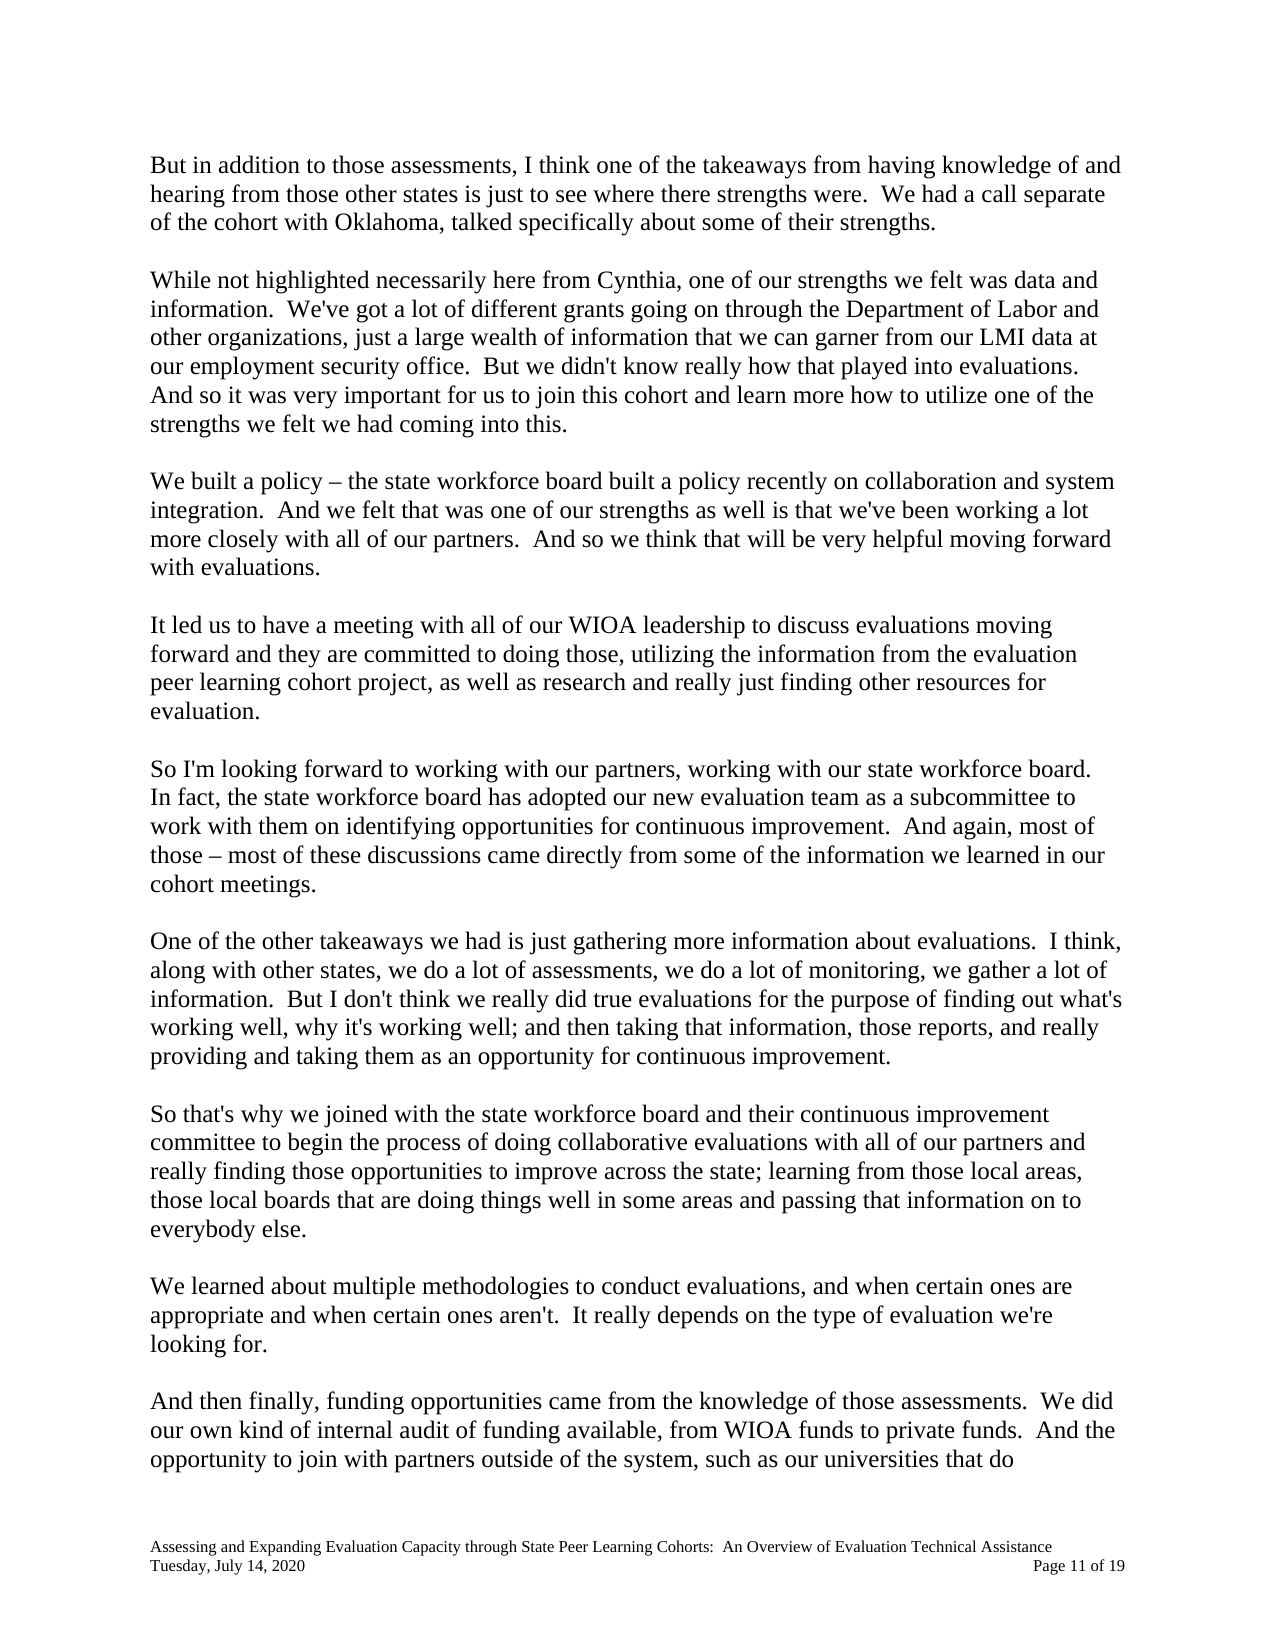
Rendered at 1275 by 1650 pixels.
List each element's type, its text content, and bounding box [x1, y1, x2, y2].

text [150, 1386, 1125, 1472]
text We learned about multiple methodologies to conduct evaluations, and when certain ones are appropriate and when certain ones aren't. It really depends on the type of evaluation we're looking for. [150, 1271, 1125, 1357]
text One of the other takeaways we had is just gathering more information about evaluations. I think, along with other states, we do a lot of assessments, we do a lot of monitoring, we gather a lot of information. But I don't think we really did true evaluations for the purpose of finding out what's working well, why it's working well; and then taking that information, those reports, and really providing and taking them as an opportunity for continuous improvement. [150, 926, 1125, 1070]
text It led us to have a meeting with all of our WIOA leadership to discuss evaluations moving forward and they are committed to doing those, utilizing the information from the evaluation peer learning cohort project, as well as research and really just finding other resources for evaluation. [150, 610, 1125, 725]
text But in addition to those assessments, I think one of the takeaways from having knowledge of and hearing from those other states is just to see where there strengths were. We had a call separate of the cohort with Oklahoma, talked specifically about some of their strengths. [150, 150, 1125, 236]
text So that's why we joined with the state workforce board and their continuous improvement committee to begin the process of doing collaborative evaluations with all of our partners and really finding those opportunities to improve across the state; learning from those local areas, those local boards that are doing things well in some areas and passing that information on to everybody else. [150, 1099, 1125, 1242]
text We built a policy – the state workforce board built a policy recently on collaboration and system integration. And we felt that was one of our strengths as well is that we've been working a lot more closely with all of our partners. And so we think that will be very helpful moving forward with evaluations. [150, 466, 1125, 581]
text While not highlighted necessarily here from Cynthia, one of our strengths we felt was data and information. We've got a lot of different grants going on through the Department of Labor and other organizations, just a large wealth of information that we can garner from our LMI data at our employment security office. But we didn't know really how that played into evaluations. And so it was very important for us to join this cohort and learn more how to utilize one of the strengths we felt we had coming into this. [150, 265, 1125, 437]
text So I'm looking forward to working with our partners, working with our state workforce board. In fact, the state workforce board has adopted our new evaluation team as a subcommittee to work with them on identifying opportunities for continuous improvement. And again, most of those – most of these discussions came directly from some of the information we learned in our cohort meetings. [150, 754, 1125, 897]
